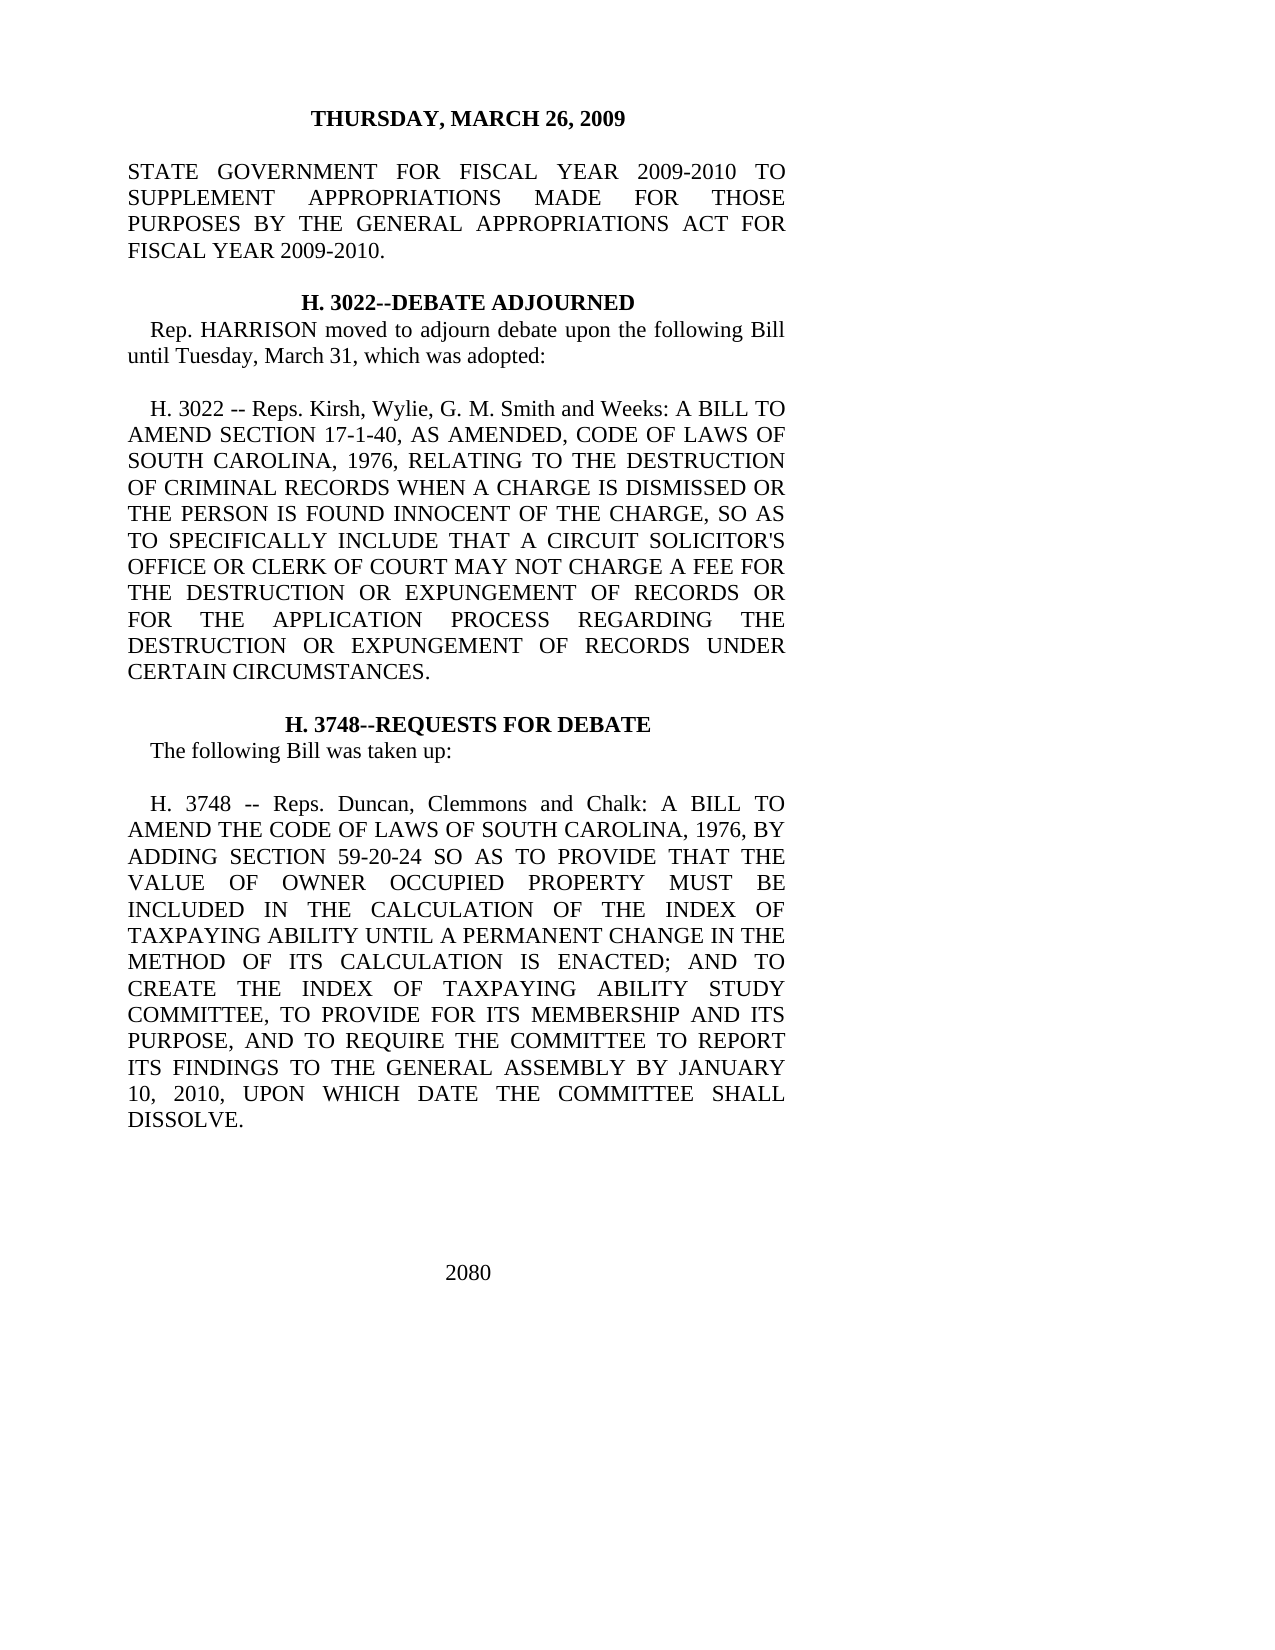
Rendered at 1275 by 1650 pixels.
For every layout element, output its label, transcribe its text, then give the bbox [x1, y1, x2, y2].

text H. 3748--REQUESTS FOR DEBATE [127, 711, 786, 737]
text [127, 158, 786, 263]
text The following Bill was taken up: [127, 737, 786, 764]
text H. 3022 -- Reps. Kirsh, Wylie, G. M. Smith and Weeks: A BILL TO AMEND SECTION 17-1-40, AS AMENDED, CODE OF LAWS OF SOUTH CAROLINA, 1976, RELATING TO THE DESTRUCTION OF CRIMINAL RECORDS WHEN A CHARGE IS DISMISSED OR THE PERSON IS FOUND INNOCENT OF THE CHARGE, SO AS TO SPECIFICALLY INCLUDE THAT A CIRCUIT SOLICITOR'S OFFICE OR CLERK OF COURT MAY NOT CHARGE A FEE FOR THE DESTRUCTION OR EXPUNGEMENT OF RECORDS OR FOR THE APPLICATION PROCESS REGARDING THE DESTRUCTION OR EXPUNGEMENT OF RECORDS UNDER CERTAIN CIRCUMSTANCES. [127, 395, 786, 685]
text H. 3022--DEBATE ADJOURNED [127, 289, 786, 316]
text H. 3748 -- Reps. Duncan, Clemmons and Chalk: A BILL TO AMEND THE CODE OF LAWS OF SOUTH CAROLINA, 1976, BY ADDING SECTION 59-20-24 SO AS TO PROVIDE THAT THE VALUE OF OWNER OCCUPIED PROPERTY MUST BE INCLUDED IN THE CALCULATION OF THE INDEX OF TAXPAYING ABILITY UNTIL A PERMANENT CHANGE IN THE METHOD OF ITS CALCULATION IS ENACTED; AND TO CREATE THE INDEX OF TAXPAYING ABILITY STUDY COMMITTEE, TO PROVIDE FOR ITS MEMBERSHIP AND ITS PURPOSE, AND TO REQUIRE THE COMMITTEE TO REPORT ITS FINDINGS TO THE GENERAL ASSEMBLY BY JANUARY 10, 2010, UPON WHICH DATE THE COMMITTEE SHALL DISSOLVE. [127, 790, 786, 1133]
text Rep. HARRISON moved to adjourn debate upon the following Bill until Tuesday, March 31, which was adopted: [127, 316, 786, 368]
